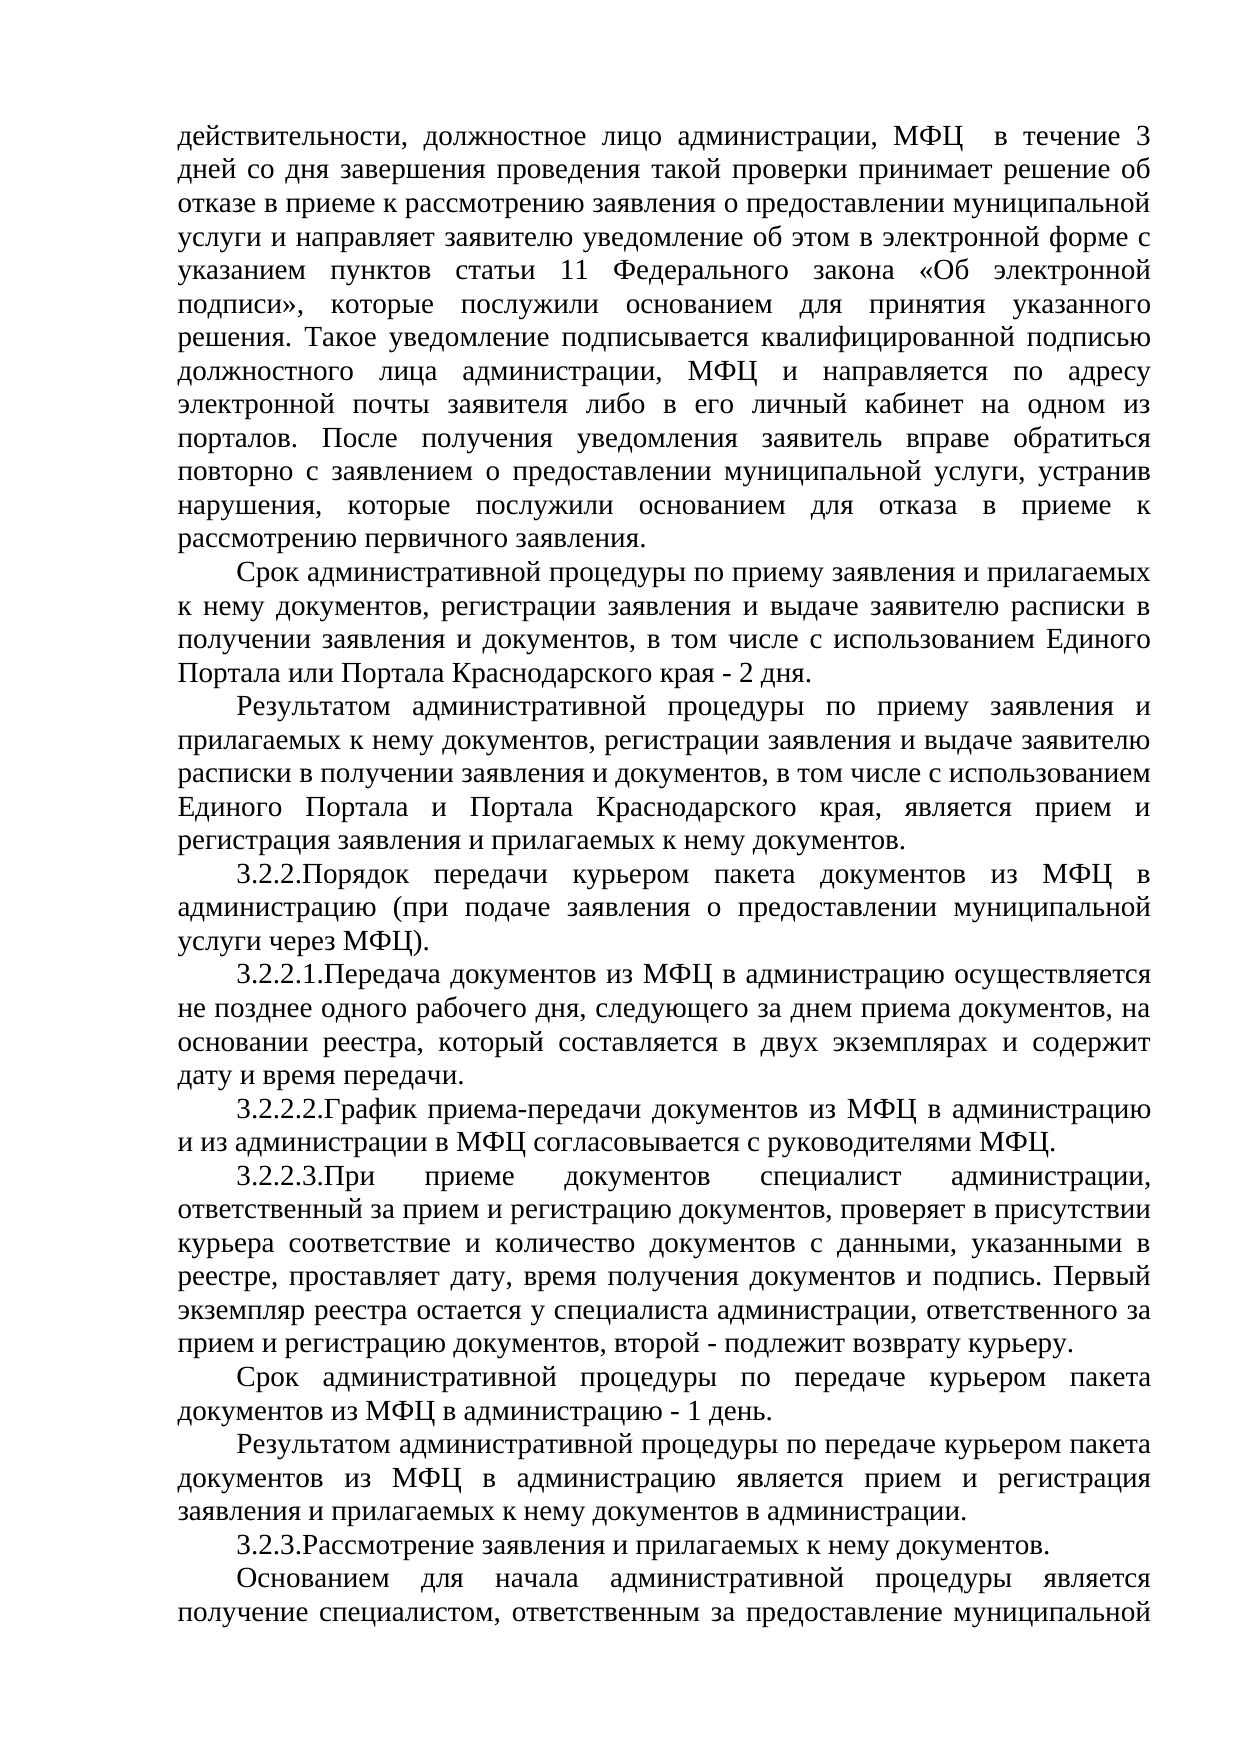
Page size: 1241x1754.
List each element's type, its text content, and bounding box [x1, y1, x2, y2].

text 3.2.2.3.При приеме документов специалист администрации, ответственный за прием и регистрацию документов, проверяет в присутствии курьера соответствие и количество документов с данными, указанными в реестре, проставляет дату, время получения документов и подпись. Первый экземпляр реестра остается у специалиста администрации, ответственного за прием и регистрацию документов, второй - подлежит возврату курьеру. [177, 1158, 1152, 1359]
text 3.2.2.1.Передача документов из МФЦ в администрацию осуществляется не позднее одного рабочего дня, следующего за днем приема документов, на основании реестра, который составляется в двух экземплярах и содержит дату и время передачи. [177, 957, 1152, 1091]
text Срок административной процедуры по передаче курьером пакета документов из МФЦ в администрацию - 1 день. [177, 1359, 1152, 1426]
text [177, 1560, 1152, 1627]
text Результатом административной процедуры по приему заявления и прилагаемых к нему документов, регистрации заявления и выдаче заявителю расписки в получении заявления и документов, в том числе с использованием Единого Портала и Портала Краснодарского края, является прием и регистрация заявления и прилагаемых к нему документов. [177, 688, 1152, 856]
text 3.2.2.2.График приема-передачи документов из МФЦ в администрацию и из администрации в МФЦ согласовывается с руководителями МФЦ. [177, 1091, 1152, 1158]
text Срок административной процедуры по приему заявления и прилагаемых к нему документов, регистрации заявления и выдаче заявителю расписки в получении заявления и документов, в том числе с использованием Единого Портала или Портала Краснодарского края - 2 дня. [177, 554, 1152, 688]
text 3.2.3.Рассмотрение заявления и прилагаемых к нему документов. [177, 1527, 1152, 1560]
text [177, 118, 1152, 554]
text Результатом административной процедуры по передаче курьером пакета документов из МФЦ в администрацию является прием и регистрация заявления и прилагаемых к нему документов в администрации. [177, 1426, 1152, 1527]
text 3.2.2.Порядок передачи курьером пакета документов из МФЦ в администрацию (при подаче заявления о предоставлении муниципальной услуги через МФЦ). [177, 856, 1152, 957]
